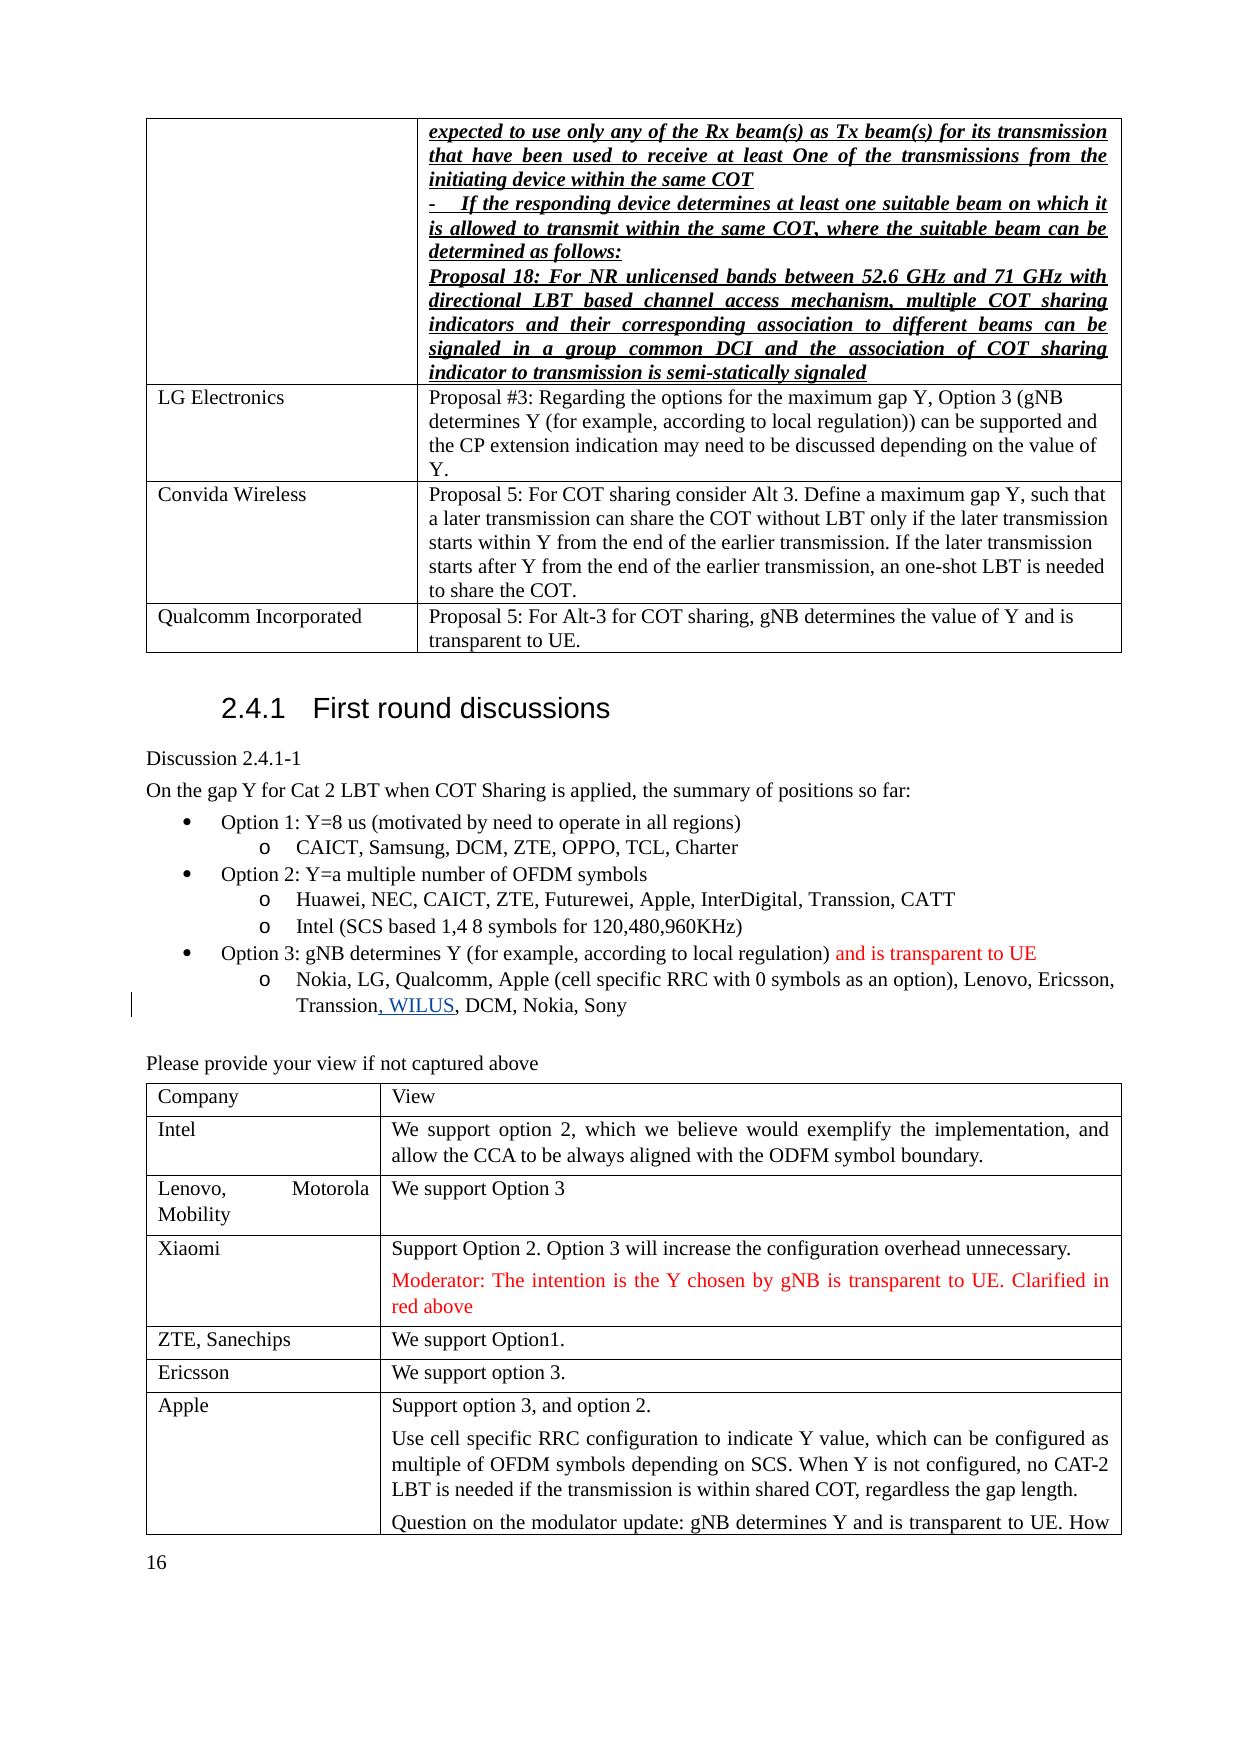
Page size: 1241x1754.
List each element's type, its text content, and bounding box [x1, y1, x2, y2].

table_cell Proposal 5: For COT sharing consider Alt 3. Define a maximum gap Y, such that a later transmission can share the COT without LBT only if the later transmission starts within Y from the end of the earlier transmission. If the later transmission starts after Y from the end of the earlier transmission, an one-shot LBT is needed to share the COT. [418, 482, 1121, 602]
table_cell Proposal 5: For Alt-3 for COT sharing, gNB determines the value of Y and is transparent to UE. [418, 604, 1121, 652]
list Intel (SCS based 1,4 8 symbols for 120,480,960KHz) [258, 914, 1122, 940]
table_header Company [147, 1084, 380, 1116]
text Discussion 2.4.1-1 [146, 746, 1122, 770]
text Please provide your view if not captured above [146, 1051, 1122, 1075]
text On the gap Y for Cat 2 LBT when COT Sharing is applied, the summary of positions so far: [146, 778, 1122, 802]
table_cell Convida Wireless [147, 482, 417, 602]
list Option 1: Y=8 us (motivated by need to operate in all regions) [183, 810, 1122, 834]
list Option 2: Y=a multiple number of OFDM symbols [183, 862, 1122, 886]
list Huawei, NEC, CAICT, ZTE, Futurewei, Apple, InterDigital, Transsion, CATT [258, 887, 1122, 913]
table_cell Apple [147, 1393, 380, 1534]
list Option 3: gNB determines Y (for example, according to local regulation) and is transparent to UE [183, 941, 1122, 965]
list Nokia, LG, Qualcomm, Apple (cell specific RRC with 0 symbols as an option), Lenovo, Ericsson, Transsion, DCM, Nokia, Sony [258, 966, 1122, 1017]
table_cell ZTE, Sanechips [147, 1327, 380, 1359]
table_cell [381, 1393, 1121, 1534]
subtitle First round discussions [221, 691, 1122, 725]
table_cell We support option 3. [381, 1360, 1121, 1392]
table_cell Xiaomi [147, 1236, 380, 1326]
table_cell We support option 2, which we believe would exemplify the implementation, and allow the CCA to be always aligned with the ODFM symbol boundary. [381, 1117, 1121, 1175]
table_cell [147, 119, 417, 384]
list CAICT, Samsung, DCM, ZTE, OPPO, TCL, Charter [258, 835, 1122, 861]
table_cell Qualcomm Incorporated [147, 604, 417, 652]
table_cell Intel [147, 1117, 380, 1175]
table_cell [418, 119, 1121, 384]
table_cell Lenovo, Motorola Mobility [147, 1176, 380, 1234]
table_cell We support Option 3 [381, 1176, 1121, 1234]
table_cell Ericsson [147, 1360, 380, 1392]
table_cell LG Electronics [147, 385, 417, 481]
table_cell Proposal #3: Regarding the options for the maximum gap Y, Option 3 (gNB determines Y (for example, according to local regulation)) can be supported and the CP extension indication may need to be discussed depending on the value of Y. [418, 385, 1121, 481]
table_cell Support Option 2. Option 3 will increase the configuration overhead unnecessary. Moderator: The intention is the Y chosen by gNB is transparent to UE. Clarified in red above [381, 1236, 1121, 1326]
table_cell We support Option1. [381, 1327, 1121, 1359]
table_header View [381, 1084, 1121, 1116]
